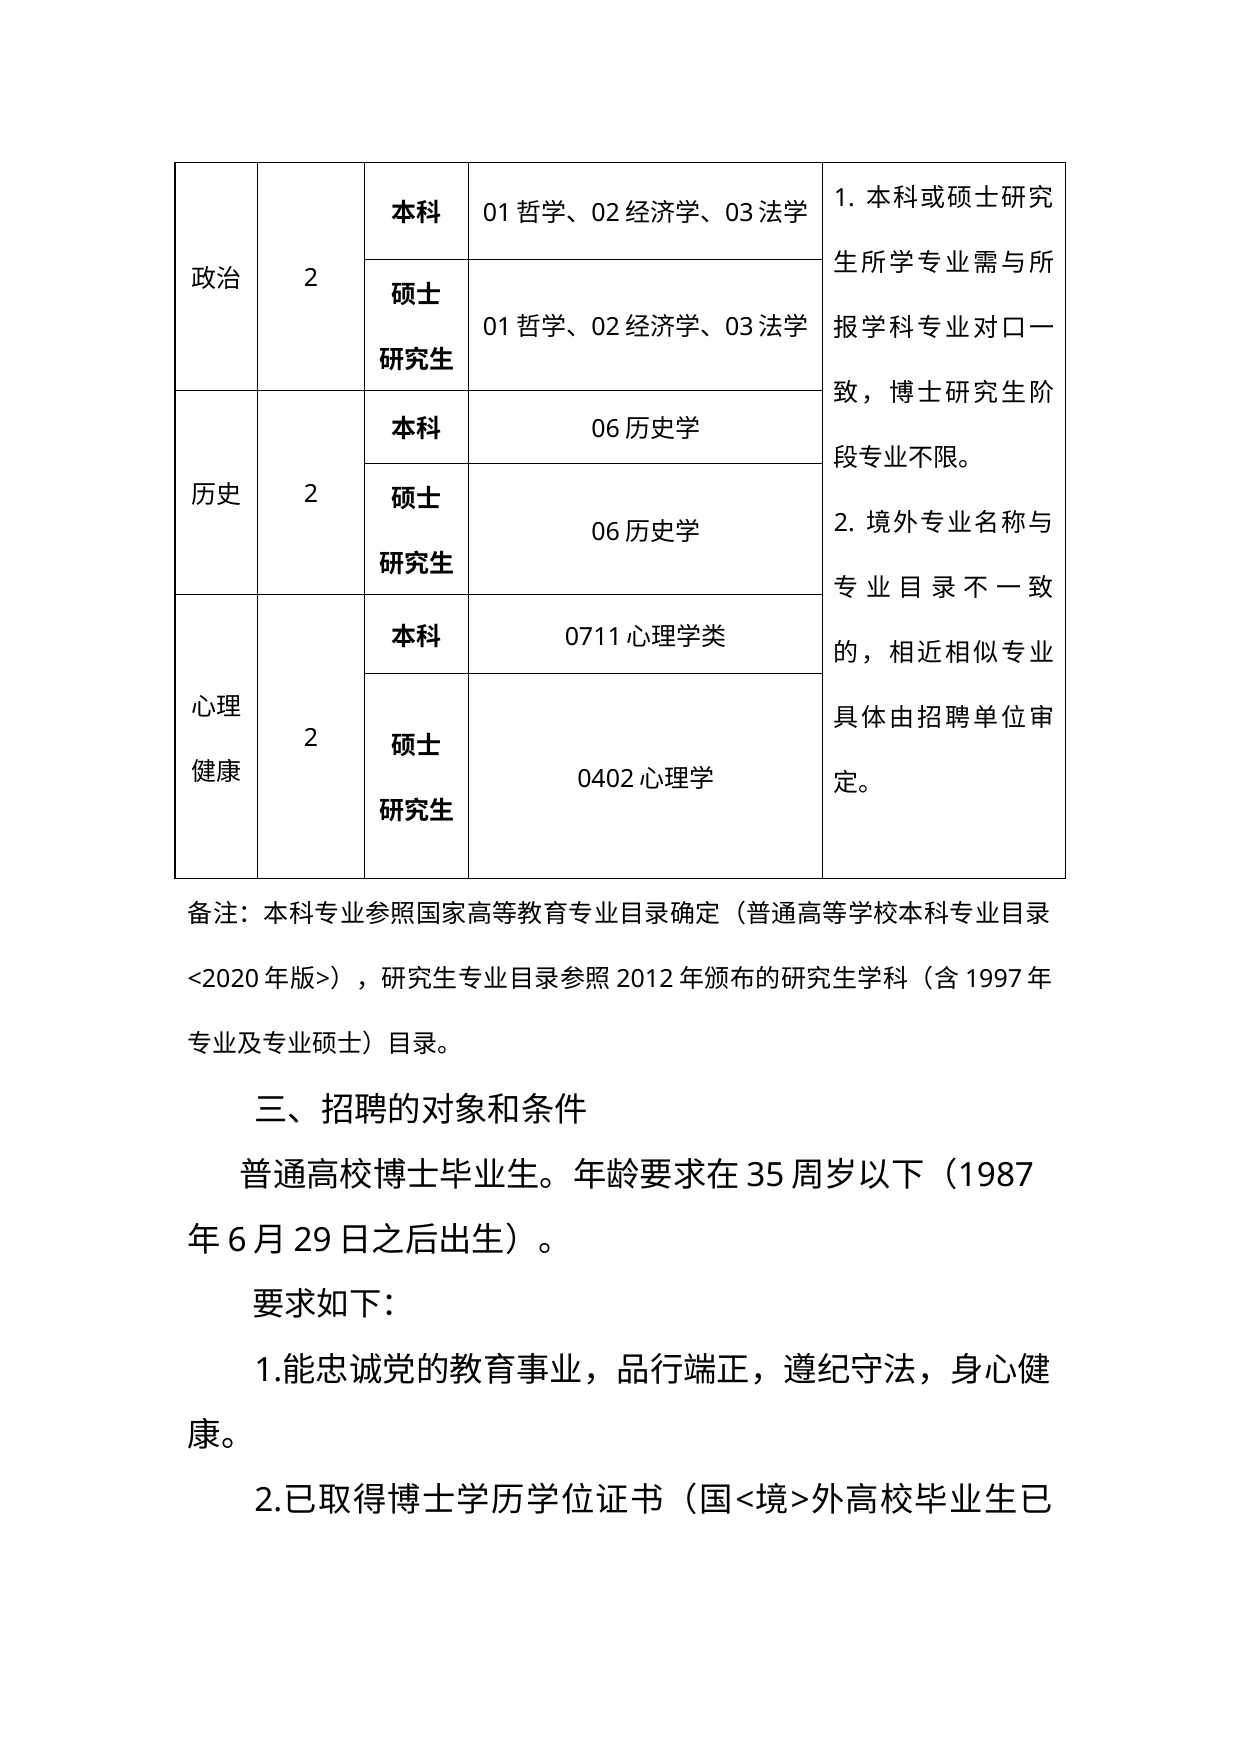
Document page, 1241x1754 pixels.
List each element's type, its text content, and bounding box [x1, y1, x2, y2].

text 普通高校博士毕业生。年龄要求在35周岁以下（1987年6月29日之后出生）。 [187, 1139, 1053, 1269]
table_cell 本科 [365, 595, 468, 673]
table_cell 硕士 研究生 [365, 674, 468, 878]
text 备注：本科专业参照国家高等教育专业目录确定（普通高等学校本科专业目录<2020年版>），研究生专业目录参照2012年颁布的研究生学科（含1997年专业及专业硕士）目录。 [187, 879, 1053, 1074]
table_cell 01哲学、02经济学、03法学 [469, 163, 822, 259]
table_cell 0402心理学 [469, 674, 822, 878]
text 1.能忠诚党的教育事业，品行端正，遵纪守法，身心健康。 [187, 1334, 1053, 1464]
table_cell 06历史学 [469, 464, 822, 594]
table_cell 本科 [365, 163, 468, 259]
table_cell 06历史学 [469, 391, 822, 463]
table_cell 本科 [365, 391, 468, 463]
table_cell 2 [258, 391, 364, 594]
table_cell 心理健康 [176, 595, 257, 878]
table_cell 政治 [176, 163, 257, 390]
table_cell 01哲学、02经济学、03法学 [469, 260, 822, 390]
table_cell 历史 [176, 391, 257, 594]
table_cell 硕士 研究生 [365, 464, 468, 594]
table_cell 2 [258, 595, 364, 878]
text 要求如下： [187, 1269, 1053, 1334]
table_cell 硕士 研究生 [365, 260, 468, 390]
table_cell 0711心理学类 [469, 595, 822, 673]
table_cell 本科或硕士研究生所学专业需与所报学科专业对口一致，博士研究生阶段专业不限。 境外专业名称与专业目录不一致的，相近相似专业具体由招聘单位审定。 [823, 163, 1065, 878]
text 三、招聘的对象和条件 [187, 1074, 1053, 1139]
table_cell 2 [258, 163, 364, 390]
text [187, 1464, 1053, 1529]
